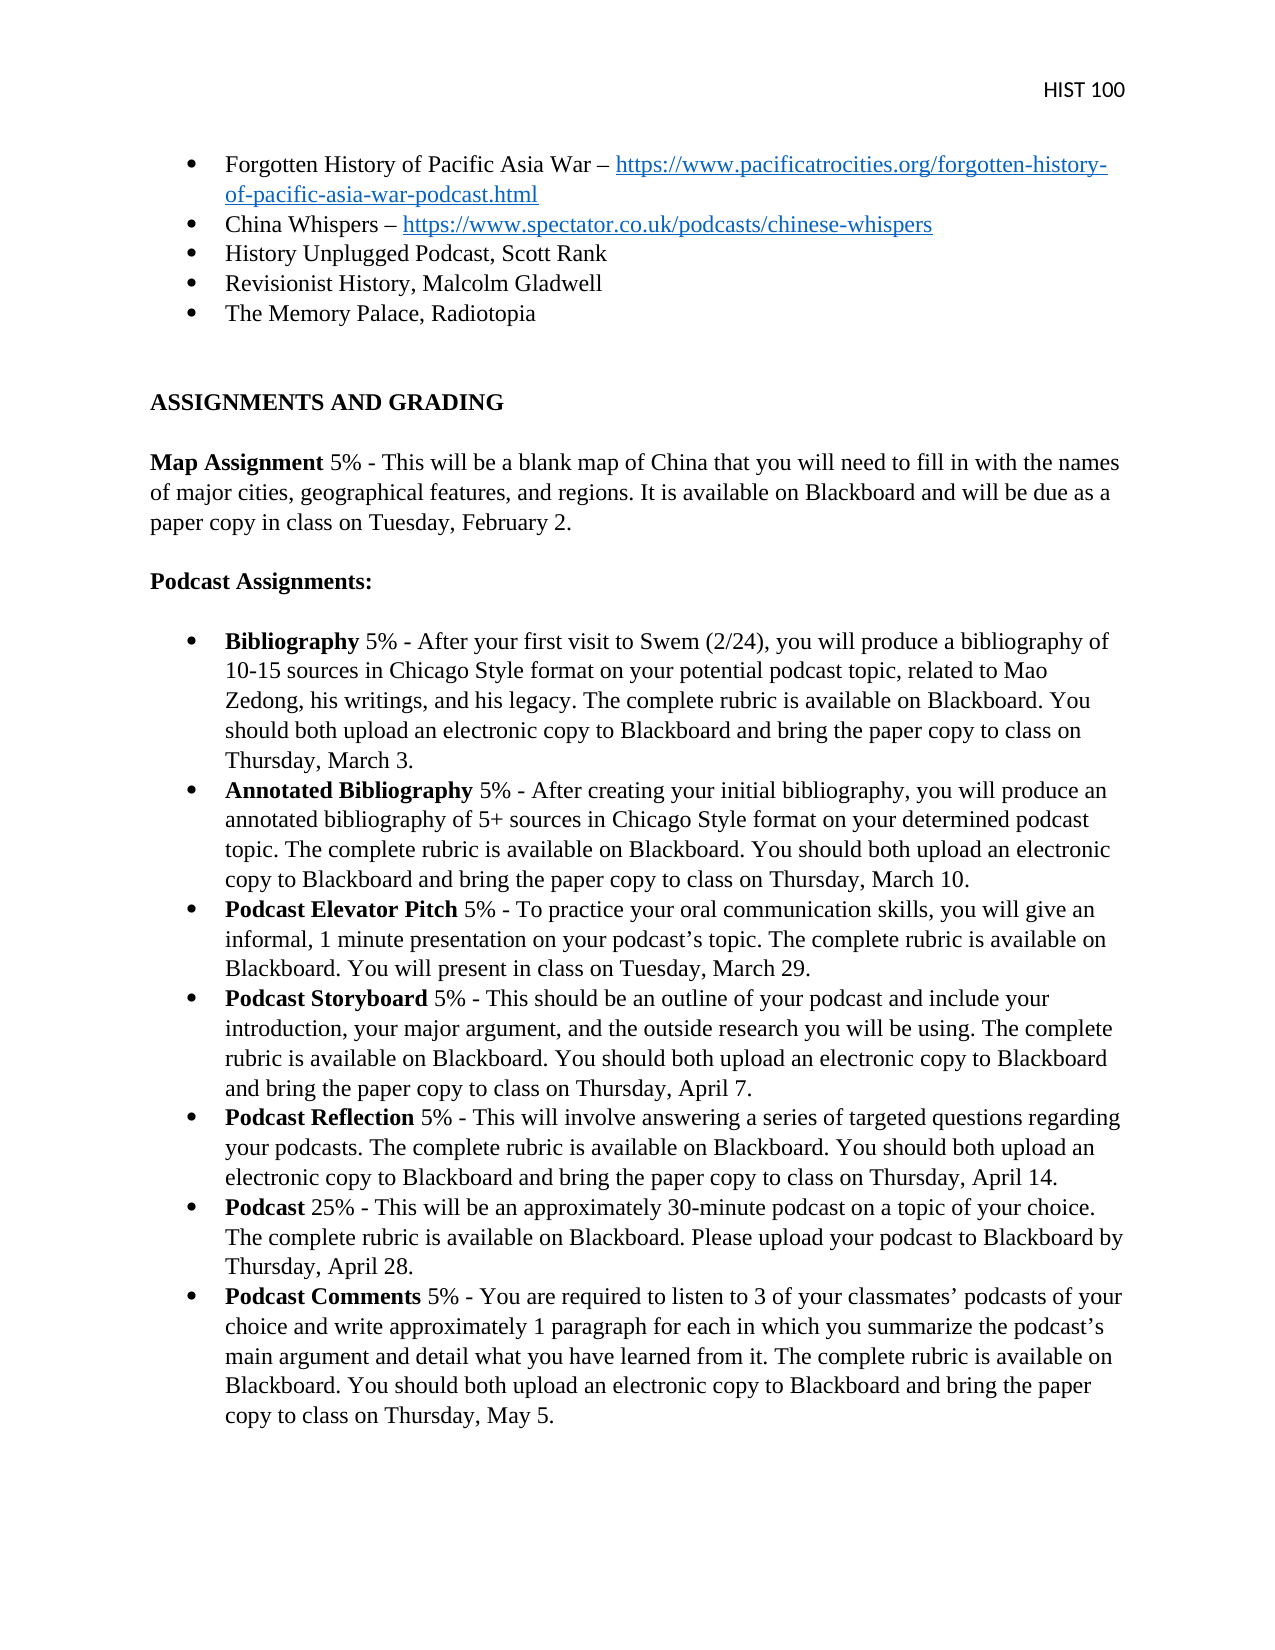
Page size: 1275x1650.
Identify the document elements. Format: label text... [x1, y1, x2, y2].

list Podcast Comments 5% - You are required to listen to 3 of your classmates’ podcasts of your choice and write approximately 1 paragraph for each in which you summarize the podcast’s main argument and detail what you have learned from it. The complete rubric is available on Blackboard. You should both upload an electronic copy to Blackboard and bring the paper copy to class on Thursday, May 5. [187, 1282, 1125, 1429]
list Podcast Storyboard 5% - This should be an outline of your podcast and include your introduction, your major argument, and the outside research you will be using. The complete rubric is available on Blackboard. You should both upload an electronic copy to Blackboard and bring the paper copy to class on Thursday, April 7. [187, 984, 1125, 1101]
list Bibliography 5% - After your first visit to Swem (2/24), you will produce a bibliography of 10-15 sources in Chicago Style format on your potential podcast topic, related to Mao Zedong, his writings, and his legacy. The complete rubric is available on Blackboard. You should both upload an electronic copy to Blackboard and bring the paper copy to class on Thursday, March 3. [187, 627, 1125, 773]
list Podcast Elevator Pitch 5% - To practice your oral communication skills, you will give an informal, 1 minute presentation on your podcast’s topic. The complete rubric is available on Blackboard. You will present in class on Tuesday, March 29. [187, 895, 1125, 982]
list Podcast Reflection 5% - This will involve answering a series of targeted questions regarding your podcasts. The complete rubric is available on Blackboard. You should both upload an electronic copy to Blackboard and bring the paper copy to class on Thursday, April 14. [187, 1103, 1125, 1191]
text Podcast Assignments: [150, 567, 1125, 595]
list Forgotten History of Pacific Asia War – https://www.pacificatrocities.org/forgotten-history-of-pacific-asia-war-podcast.html [187, 150, 1125, 207]
list History Unplugged Podcast, Scott Rank [187, 239, 1125, 267]
list Annotated Bibliography 5% - After creating your initial bibliography, you will produce an annotated bibliography of 5+ sources in Chicago Style format on your determined podcast topic. The complete rubric is available on Blackboard. You should both upload an electronic copy to Blackboard and bring the paper copy to class on Thursday, March 10. [187, 776, 1125, 893]
list China Whispers – https://www.spectator.co.uk/podcasts/chinese-whispers [187, 209, 1125, 237]
list Revisionist History, Malcolm Gladwell [187, 269, 1125, 297]
list The Memory Palace, Radiotopia [187, 299, 1125, 327]
text ASSIGNMENTS AND GRADING [150, 388, 1125, 416]
list Podcast 25% - This will be an approximately 30-minute podcast on a topic of your choice. The complete rubric is available on Blackboard. Please upload your podcast to Blackboard by Thursday, April 28. [187, 1193, 1125, 1280]
text Map Assignment 5% - This will be a blank map of China that you will need to fill in with the names of major cities, geographical features, and regions. It is available on Blackboard and will be due as a paper copy in class on Tuesday, February 2. [150, 448, 1125, 535]
